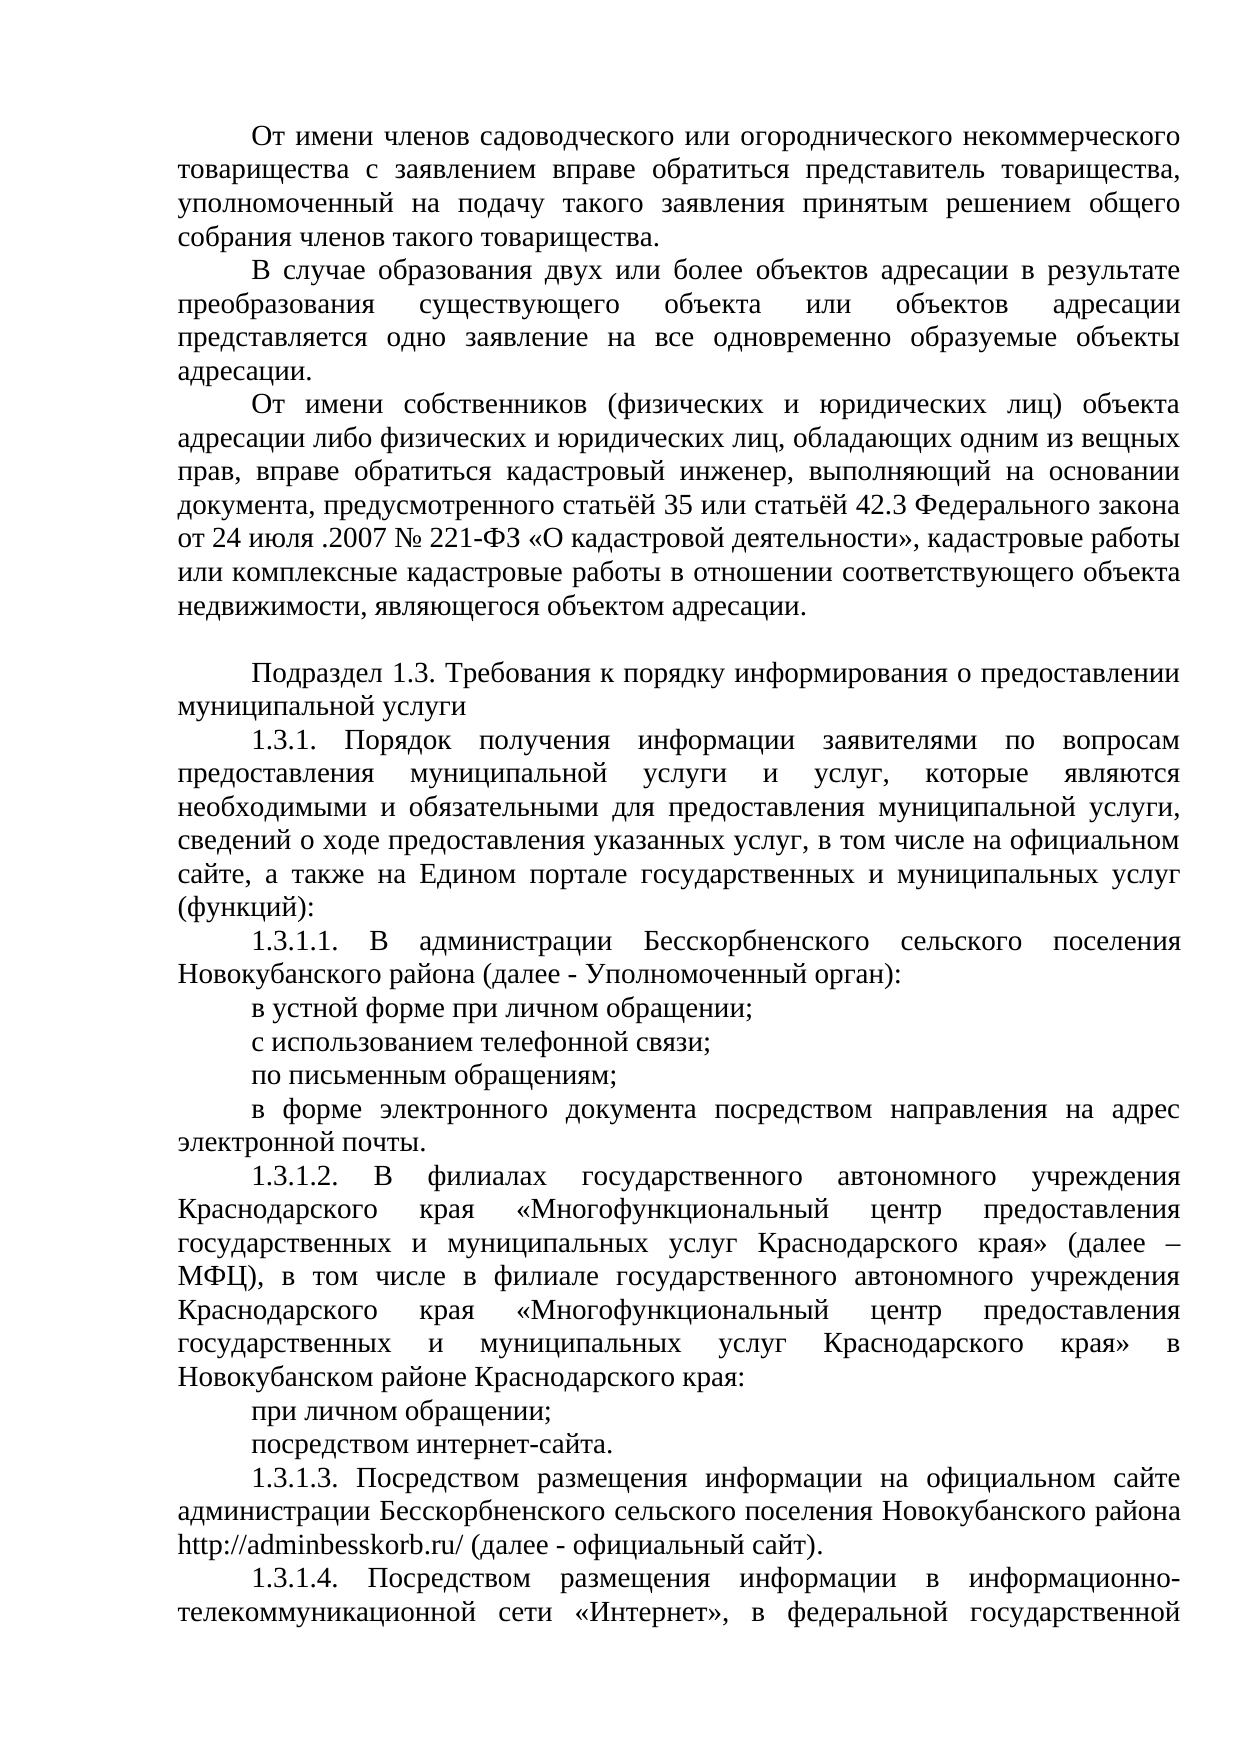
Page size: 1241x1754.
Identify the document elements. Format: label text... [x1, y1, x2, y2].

text 1.3.1.3. Посредством размещения информации на официальном сайте администрации Бесскорбненского сельского поселения Новокубанского района http://adminbesskorb.ru/ (далее - официальный сайт). [177, 1460, 1181, 1560]
text В случае образования двух или более объектов адресации в результате преобразования существующего объекта или объектов адресации представляется одно заявление на все одновременно образуемые объекты адресации. [177, 252, 1181, 386]
text по письменным обращениям; [177, 1057, 1181, 1091]
text с использованием телефонной связи; [177, 1024, 1181, 1057]
text От имени членов садоводческого или огороднического некоммерческого товарищества с заявлением вправе обратиться представитель товарищества, уполномоченный на подачу такого заявления принятым решением общего собрания членов такого товарищества. [177, 118, 1181, 252]
text 1.3.1.1. В администрации Бесскорбненского сельского поселения Новокубанского района (далее - Уполномоченный орган): [177, 923, 1181, 990]
text посредством интернет-сайта. [177, 1426, 1181, 1460]
text 1.3.1.2. В филиалах государственного автономного учреждения Краснодарского края «Многофункциональный центр предоставления государственных и муниципальных услуг Краснодарского края» (далее – МФЦ), в том числе в филиале государственного автономного учреждения Краснодарского края «Многофункциональный центр предоставления государственных и муниципальных услуг Краснодарского края» в Новокубанском районе Краснодарского края: [177, 1158, 1181, 1393]
text в устной форме при личном обращении; [177, 990, 1181, 1024]
text Подраздел 1.3. Требования к порядку информирования о предоставлении муниципальной услуги [177, 655, 1181, 722]
text 1.3.1. Порядок получения информации заявителями по вопросам предоставления муниципальной услуги и услуг, которые являются необходимыми и обязательными для предоставления муниципальной услуги, сведений о ходе предоставления указанных услуг, в том числе на официальном сайте, а также на Едином портале государственных и муниципальных услуг (функций): [177, 722, 1181, 923]
text От имени собственников (физических и юридических лиц) объекта адресации либо физических и юридических лиц, обладающих одним из вещных прав, вправе обратиться кадастровый инженер, выполняющий на основании документа, предусмотренного статьёй 35 или статьёй 42.3 Федерального закона от 24 июля .2007 № 221-ФЗ «О кадастровой деятельности», кадастровые работы или комплексные кадастровые работы в отношении соответствующего объекта недвижимости, являющегося объектом адресации. [177, 386, 1181, 621]
text при личном обращении; [177, 1393, 1181, 1426]
text в форме электронного документа посредством направления на адрес электронной почты. [177, 1091, 1181, 1158]
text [177, 1560, 1181, 1627]
